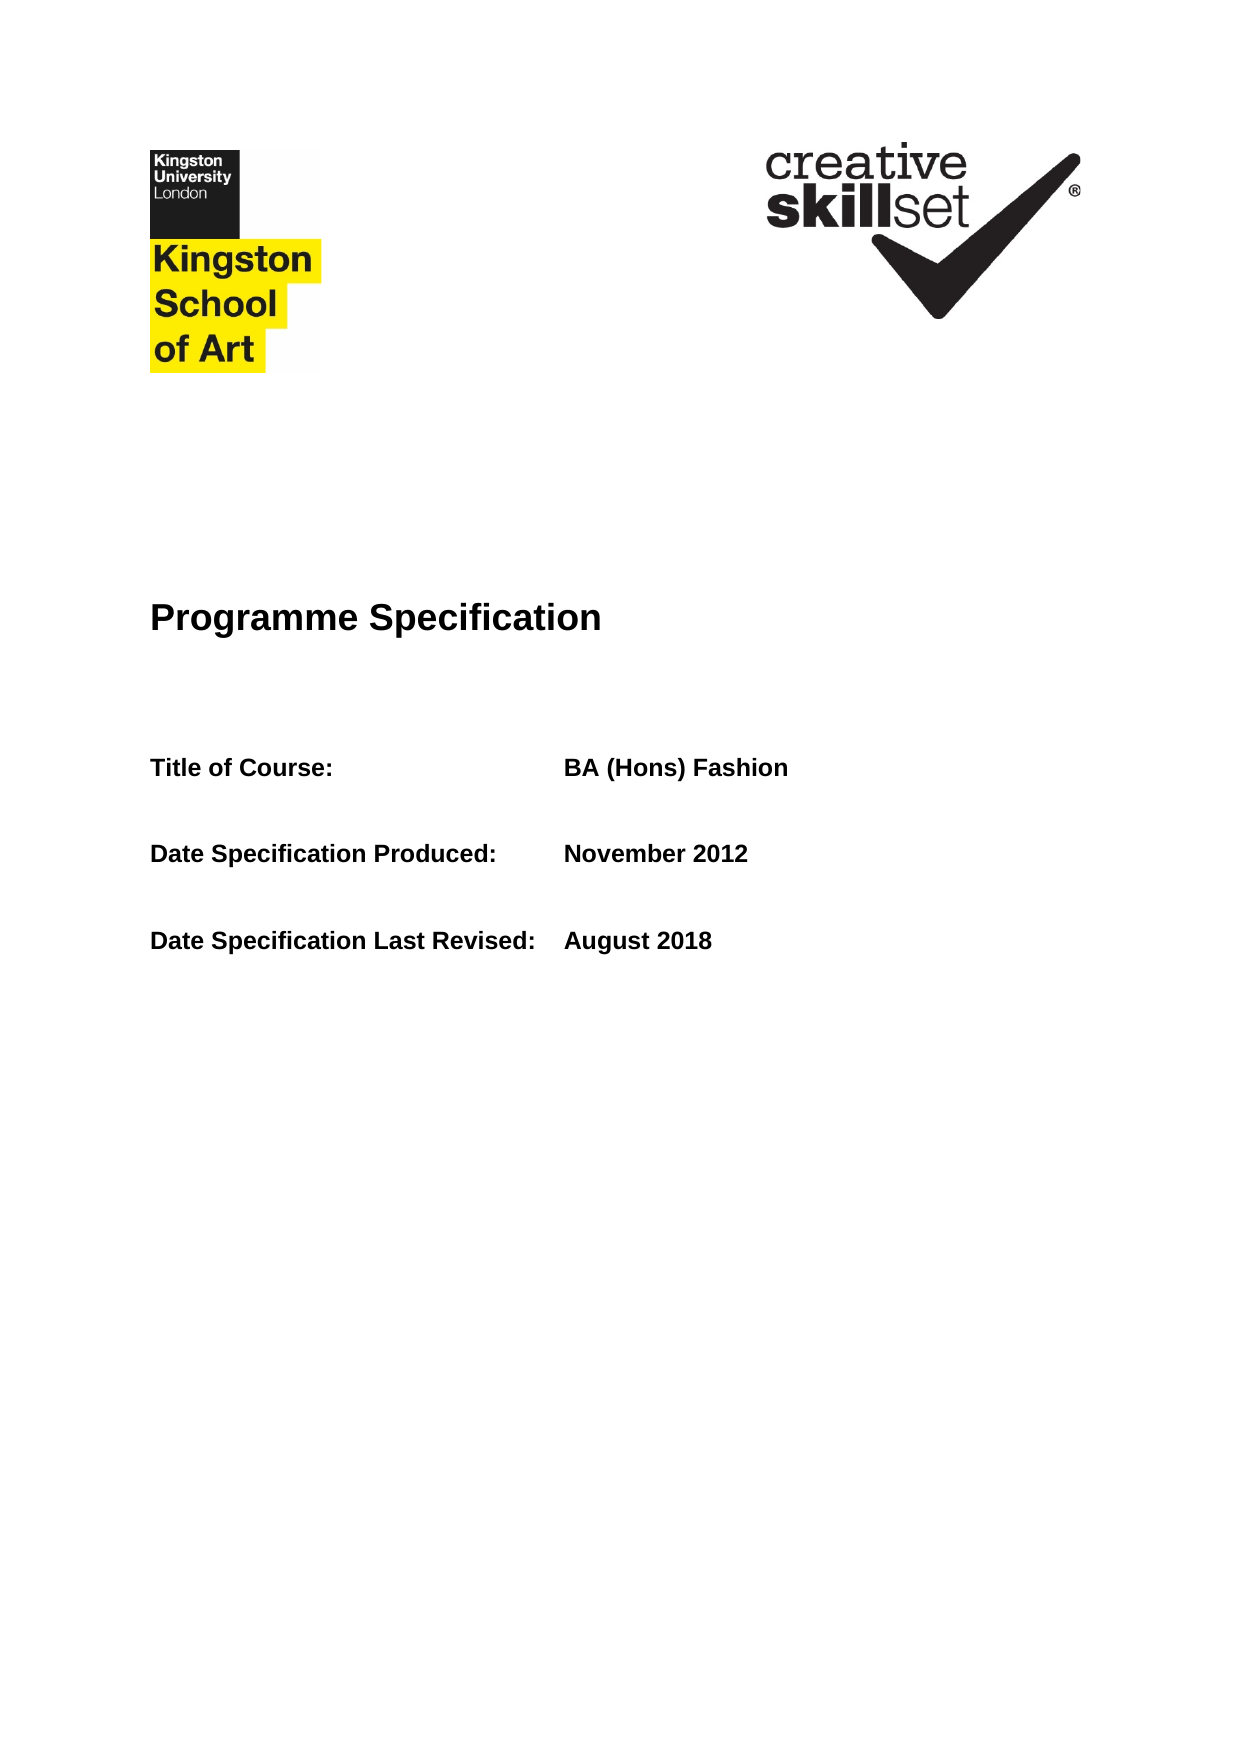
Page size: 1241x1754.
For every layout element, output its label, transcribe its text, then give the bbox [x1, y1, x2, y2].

text Date Specification Produced: November 2012 [150, 839, 1090, 868]
text Date Specification Last Revised: August 2018 [150, 926, 1090, 954]
picture [766, 142, 1081, 319]
picture [150, 150, 322, 373]
text Programme Specification [150, 595, 1090, 638]
text Title of Course: BA (Hons) Fashion [150, 753, 1090, 782]
